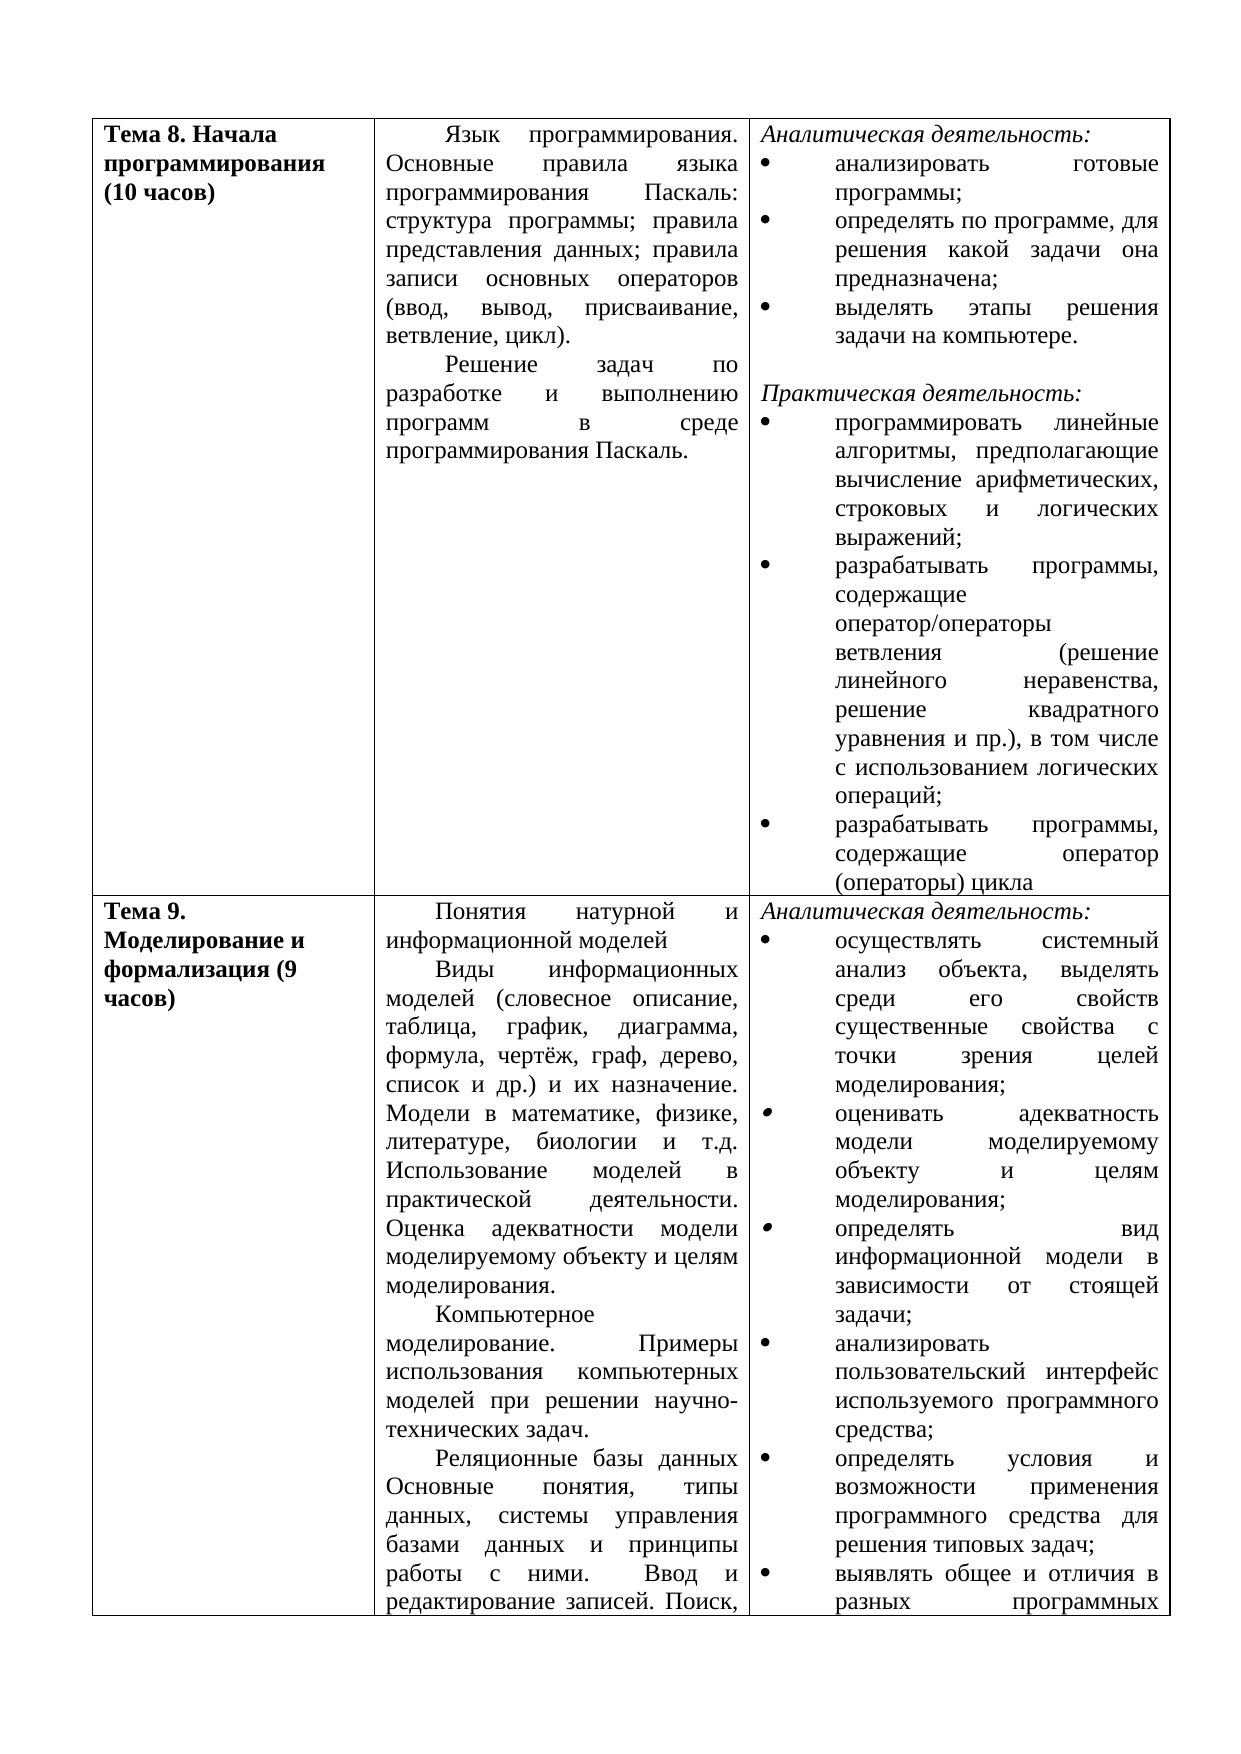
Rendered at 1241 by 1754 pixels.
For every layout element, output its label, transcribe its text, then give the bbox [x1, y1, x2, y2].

table_cell Язык программирования. Основные правила языка программирования Паскаль: структура программы; правила представления данных; правила записи основных операторов (ввод, вывод, присваивание, ветвление, цикл). Решение задач по разработке и выполнению программ в среде программирования Паскаль. [375, 119, 749, 895]
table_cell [375, 896, 749, 1615]
table_cell Аналитическая деятельность: анализировать готовые программы; определять по программе, для решения какой задачи она предназначена; выделять этапы решения задачи на компьютере. Практическая деятельность: программировать линейные алгоритмы, предполагающие вычисление арифметических, строковых и логических выражений; разрабатывать программы, содержащие оператор/операторы ветвления (решение линейного неравенства, решение квадратного уравнения и пр.), в том числе с использованием логических операций; разрабатывать программы, содержащие оператор (операторы) цикла [750, 119, 1169, 895]
table_cell Тема 8. Начала программирования (10 часов) [93, 119, 374, 895]
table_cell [93, 896, 374, 1615]
